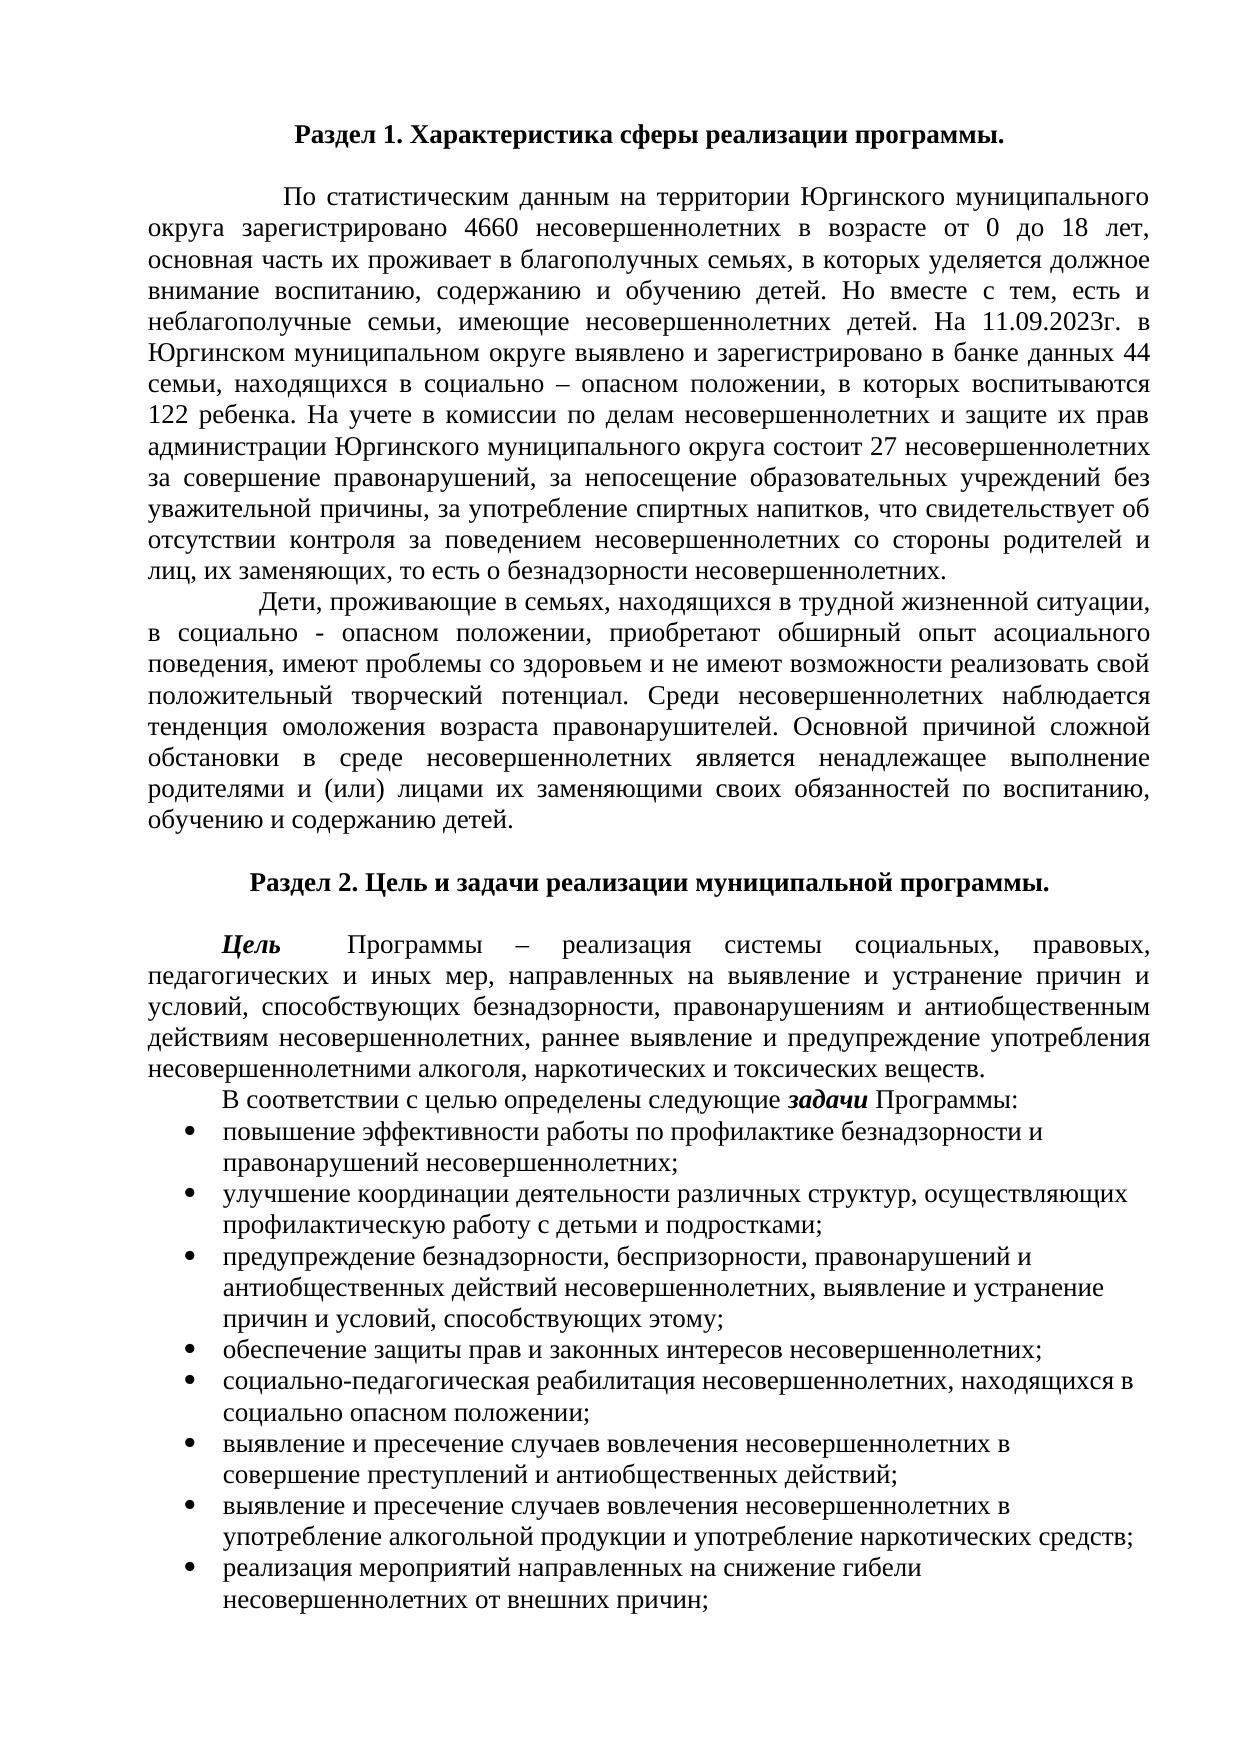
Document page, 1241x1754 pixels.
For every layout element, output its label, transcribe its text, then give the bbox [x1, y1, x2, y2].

list обеспечение защиты прав и законных интересов несовершеннолетних; [185, 1333, 1152, 1364]
text Цель Программы – реализация системы социальных, правовых, педагогических и иных мер, направленных на выявление и устранение причин и условий, способствующих безнадзорности, правонарушениям и антиобщественным действиям несовершеннолетних, раннее выявление и предупреждение употребления несовершеннолетними алкоголя, наркотических и токсических веществ. [148, 928, 1152, 1084]
text Дети, проживающие в семьях, находящихся в трудной жизненной ситуации, в социально - опасном положении, приобретают обширный опыт асоциального поведения, имеют проблемы со здоровьем и не имеют возможности реализовать свой положительный творческий потенциал. Среди несовершеннолетних наблюдается тенденция омоложения возраста правонарушителей. Основной причиной сложной обстановки в среде несовершеннолетних является ненадлежащее выполнение родителями и (или) лицами их заменяющими своих обязанностей по воспитанию, обучению и содержанию детей. [148, 585, 1152, 834]
list выявление и пресечение случаев вовлечения несовершеннолетних в совершение преступлений и антиобщественных действий; [185, 1427, 1152, 1489]
text По статистическим данным на территории Юргинского муниципального округа зарегистрировано 4660 несовершеннолетних в возрасте от 0 до 18 лет, основная часть их проживает в благополучных семьях, в которых уделяется должное внимание воспитанию, содержанию и обучению детей. Но вместе с тем, есть и неблагополучные семьи, имеющие несовершеннолетних детей. На 11.09.2023г. в Юргинском муниципальном округе выявлено и зарегистрировано в банке данных 44 семьи, находящихся в социально – опасном положении, в которых воспитываются 122 ребенка. На учете в комиссии по делам несовершеннолетних и защите их прав администрации Юргинского муниципального округа состоит 27 несовершеннолетних за совершение правонарушений, за непосещение образовательных учреждений без уважительной причины, за употребление спиртных напитков, что свидетельствует об отсутствии контроля за поведением несовершеннолетних со стороны родителей и лиц, их заменяющих, то есть о безнадзорности несовершеннолетних. [148, 180, 1152, 585]
text Раздел 2. Цель и задачи реализации муниципальной программы. [148, 866, 1152, 897]
list выявление и пресечение случаев вовлечения несовершеннолетних в употребление алкогольной продукции и употребление наркотических средств; [185, 1489, 1152, 1552]
list социально-педагогическая реабилитация несовершеннолетних, находящихся в социально опасном положении; [185, 1364, 1152, 1427]
text В соответствии с целью определены следующие задачи Программы: [148, 1084, 1152, 1115]
list предупреждение безнадзорности, беспризорности, правонарушений и антиобщественных действий несовершеннолетних, выявление и устранение причин и условий, способствующих этому; [185, 1239, 1152, 1333]
list повышение эффективности работы по профилактике безнадзорности и правонарушений несовершеннолетних; [185, 1115, 1152, 1177]
list улучшение координации деятельности различных структур, осуществляющих профилактическую работу с детьми и подростками; [185, 1177, 1152, 1239]
list реализация мероприятий направленных на снижение гибели несовершеннолетних от внешних причин; [185, 1552, 1152, 1614]
text Раздел 1. Характеристика сферы реализации программы. [148, 118, 1152, 149]
